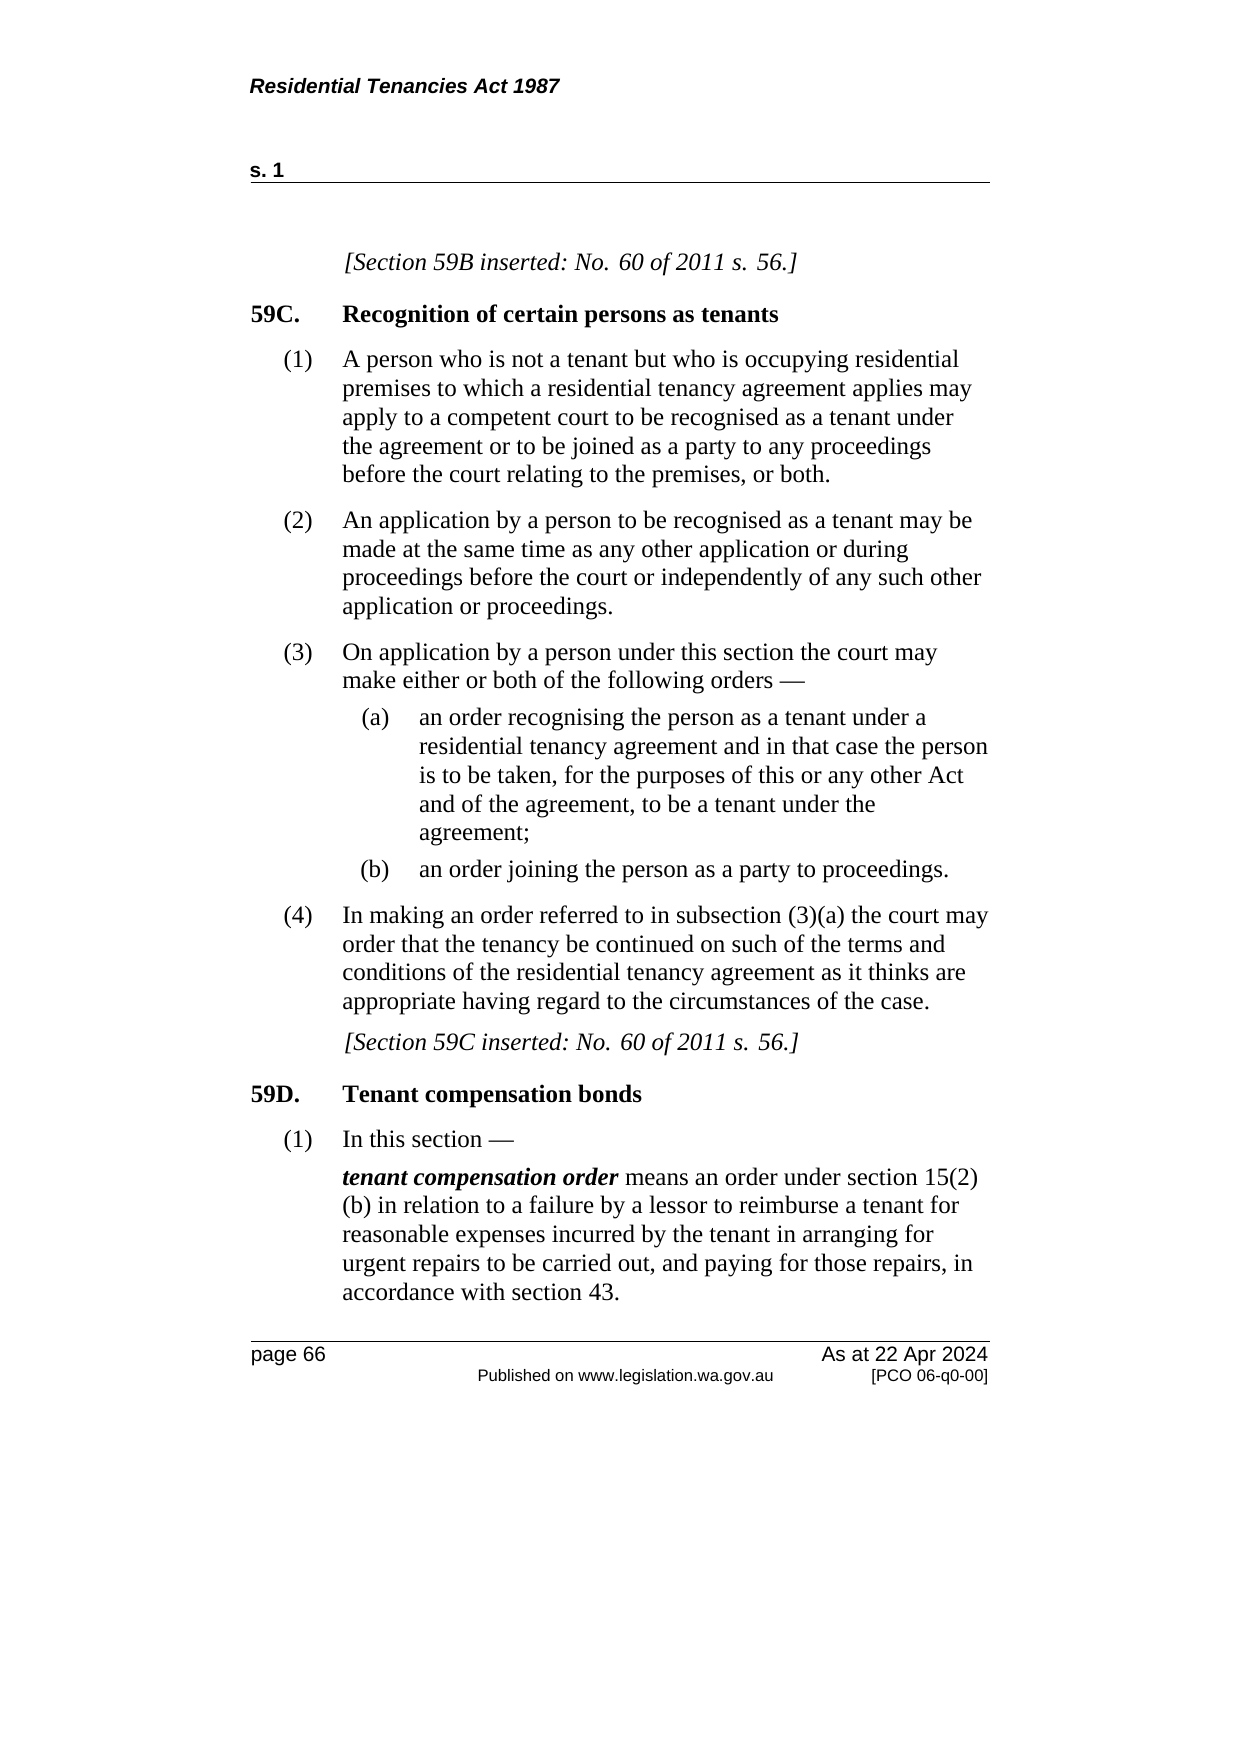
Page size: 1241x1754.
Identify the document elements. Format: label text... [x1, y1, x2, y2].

text (b) an order joining the person as a party to proceedings. [251, 854, 990, 883]
text [Section 59B inserted: No. 60 of 2011 s. 56.] [251, 247, 990, 276]
text tenant compensation order means an order under section 15(2)(b) in relation to a failure by a lessor to reimburse a tenant for reasonable expenses incurred by the tenant in arranging for urgent repairs to be carried out, and paying for those repairs, in accordance with section 43. [251, 1162, 990, 1305]
subtitle 59C. Recognition of certain persons as tenants [251, 299, 990, 328]
text (4) In making an order referred to in subsection (3)(a) the court may order that the tenancy be continued on such of the terms and conditions of the residential tenancy agreement as it thinks are appropriate having regard to the circumstances of the case. [251, 900, 990, 1015]
text (1) A person who is not a tenant but who is occupying residential premises to which a residential tenancy agreement applies may apply to a competent court to be recognised as a tenant under the agreement or to be joined as a party to any proceedings before the court relating to the premises, or both. [251, 344, 990, 488]
text (2) An application by a person to be recognised as a tenant may be made at the same time as any other application or during proceedings before the court or independently of any such other application or proceedings. [251, 505, 990, 620]
text [Section 59C inserted: No. 60 of 2011 s. 56.] [251, 1027, 990, 1056]
text (3) On application by a person under this section the court may make either or both of the following orders — [251, 637, 990, 694]
text (1) In this section — [251, 1124, 990, 1153]
subtitle 59D. Tenant compensation bonds [251, 1079, 990, 1108]
text (a) an order recognising the person as a tenant under a residential tenancy agreement and in that case the person is to be taken, for the purposes of this or any other Act and of the agreement, to be a tenant under the agreement; [251, 702, 990, 846]
